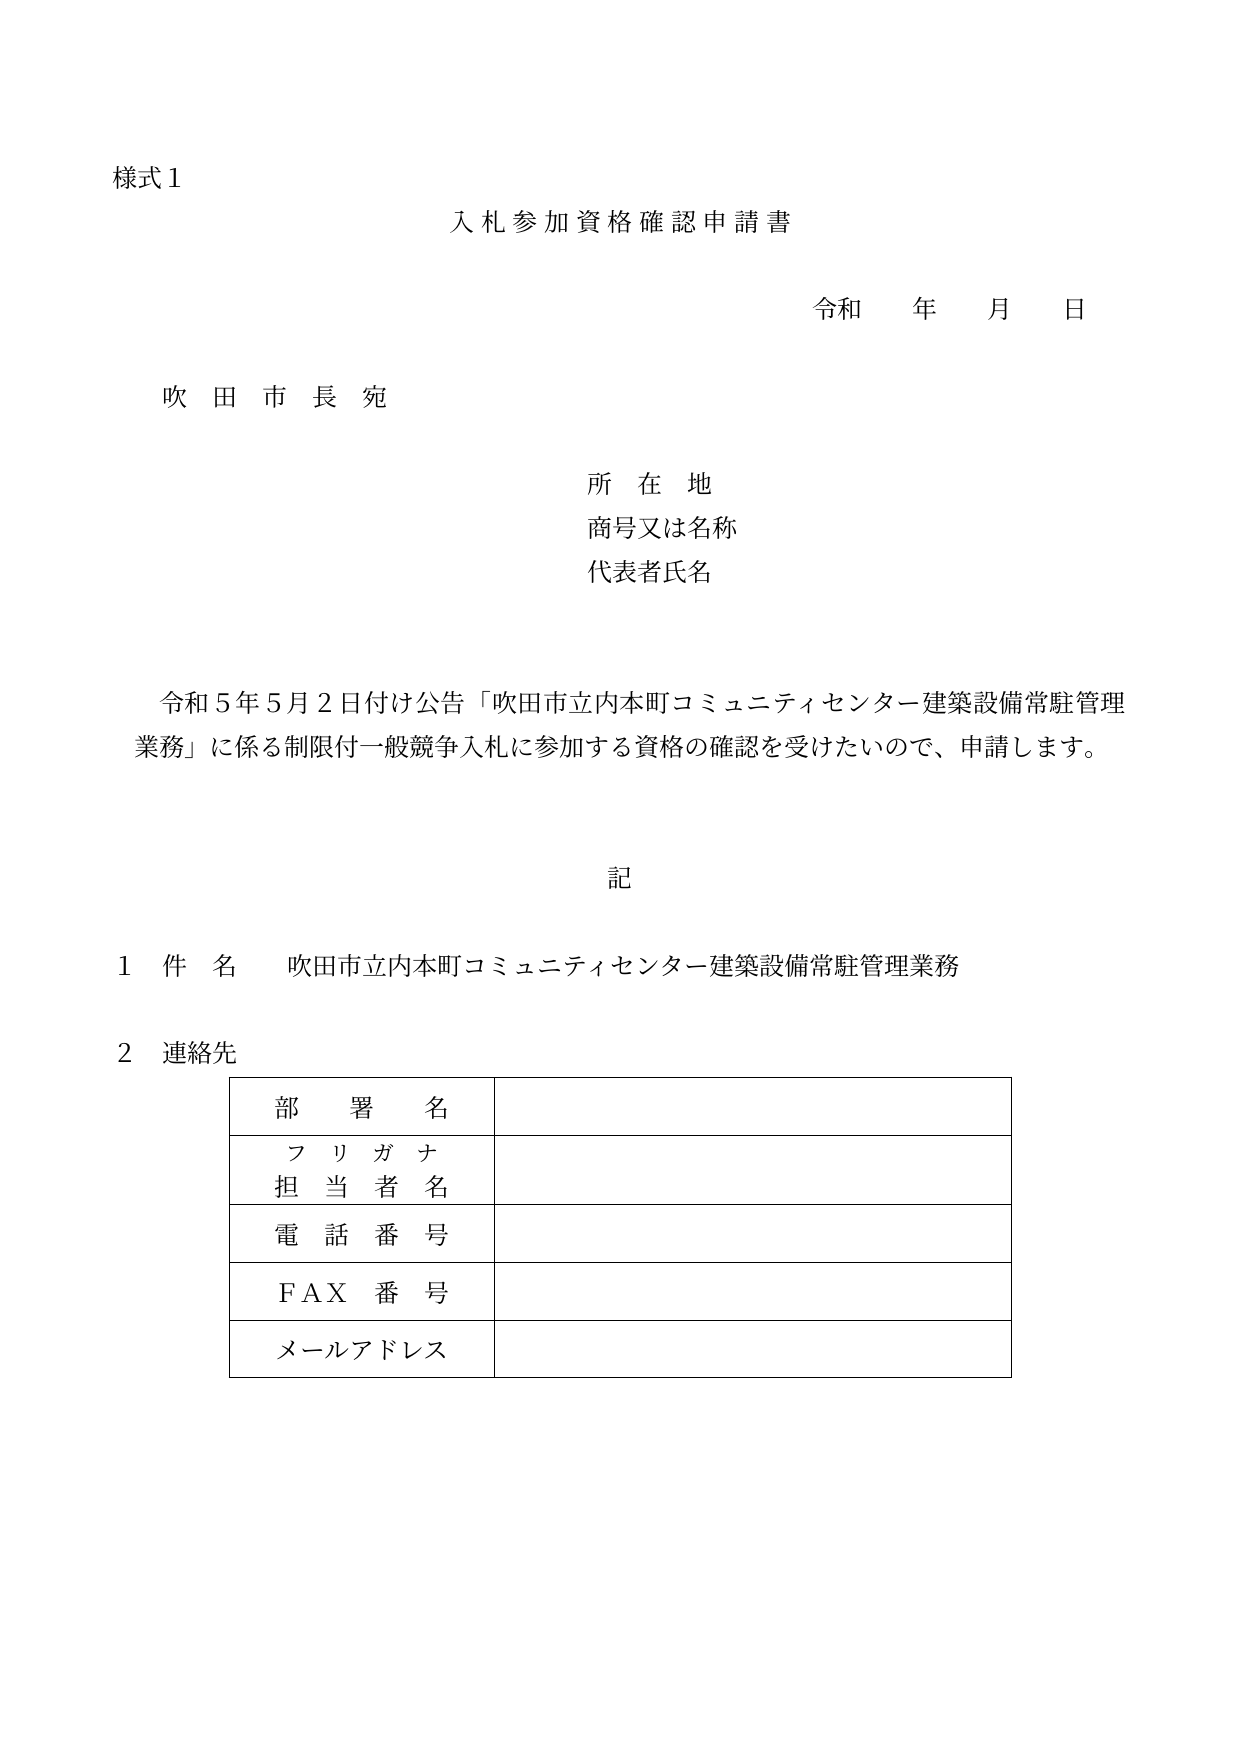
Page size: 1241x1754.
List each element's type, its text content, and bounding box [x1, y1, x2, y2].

text 所 在 地 [112, 461, 1128, 505]
text ２ 連絡先 [112, 1030, 1128, 1074]
text 商号又は名称 [112, 505, 1128, 549]
table_cell [495, 1205, 1011, 1262]
text 代表者氏名 [112, 549, 1128, 593]
text 入札参加資格確認申請書 [112, 199, 1128, 243]
table_header 部 署 名 [230, 1078, 494, 1135]
text 様式１ [112, 155, 1128, 199]
table_cell [495, 1136, 1011, 1204]
table_header [495, 1078, 1011, 1135]
text 令和 年 月 日 [112, 286, 1128, 330]
table_cell [495, 1263, 1011, 1320]
text 令和５年５月２日付け公告「吹田市立内本町コミュニティセンター建築設備常駐管理業務」に係る制限付一般競争入札に参加する資格の確認を受けたいので、申請します。 [134, 680, 1128, 768]
text 吹 田 市 長 宛 [112, 374, 1128, 418]
text １ 件 名 吹田市立内本町コミュニティセンター建築設備常駐管理業務 [112, 943, 1128, 986]
table_cell 電 話 番 号 [230, 1205, 494, 1262]
table_cell [495, 1321, 1011, 1377]
table_cell メールアドレス [230, 1321, 494, 1377]
table_cell フ リ ガ ナ 担 当 者 名 [230, 1136, 494, 1204]
table_cell ＦＡＸ 番 号 [230, 1263, 494, 1320]
text 記 [112, 855, 1128, 899]
